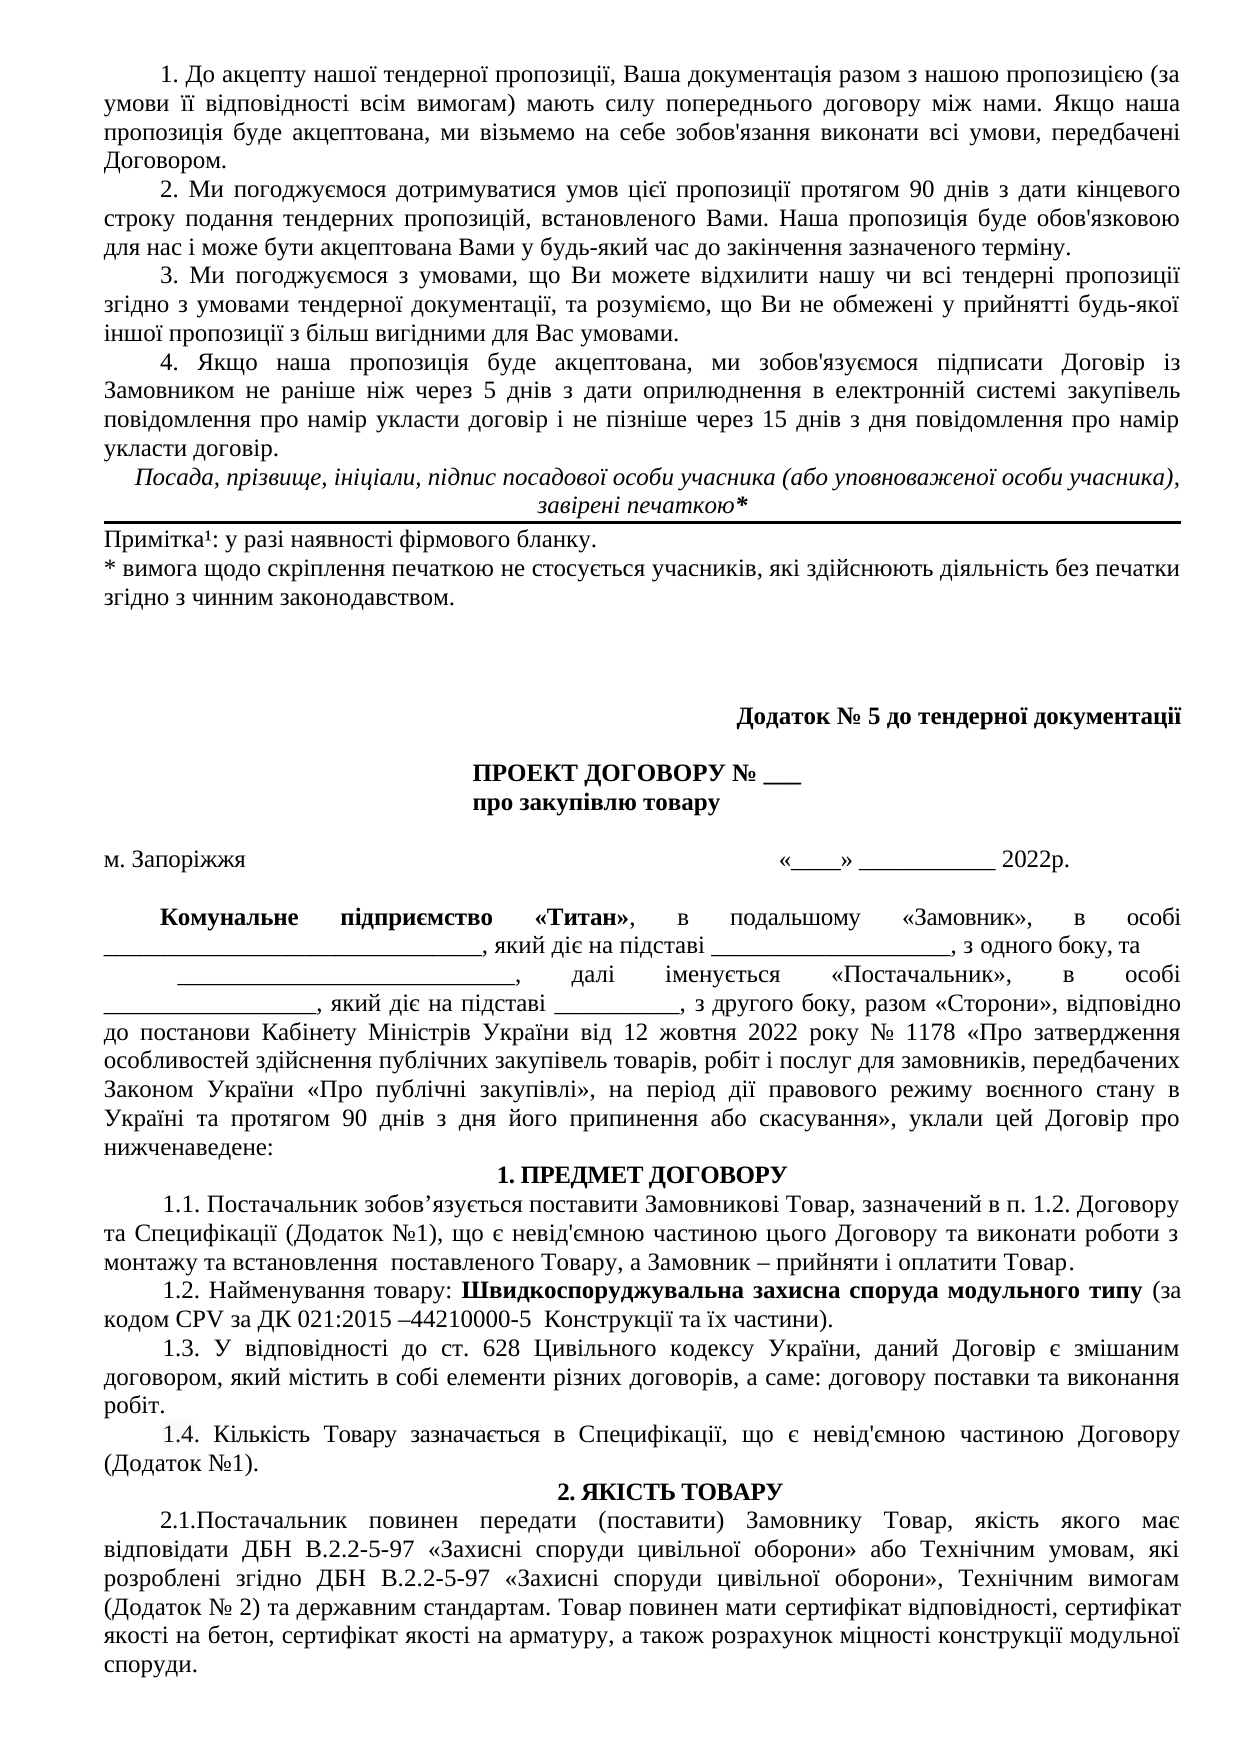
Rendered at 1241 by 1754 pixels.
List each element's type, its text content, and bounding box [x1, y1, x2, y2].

text * вимога щодо скріплення печаткою не стосується учасників, які здійснюють діяльність без печатки згідно з чинним законодавством. [103, 553, 1181, 611]
text ПРОЕКТ ДОГОВОРУ № ___ [472, 758, 1181, 787]
text Примітка¹: у разі наявності фірмового бланку. [103, 524, 1181, 553]
text м. Запоріжжя «____» ___________ 2022р. [103, 844, 1181, 873]
text 2. ЯКІСТЬ ТОВАРУ [103, 1477, 1181, 1506]
text 2. Ми погоджуємося дотримуватися умов цієї пропозиції протягом 90 днів з дати кінцевого строку подання тендерних пропозицій, встановленого Вами. Наша пропозиція буде обов'язковою для нас і може бути акцептована Вами у будь-який час до закінчення зазначеного терміну. [103, 174, 1181, 260]
text 4. Якщо наша пропозиція буде акцептована, ми зобов'язуємося підписати Договір із Замовником не раніше ніж через 5 днів з дати оприлюднення в електронній системі закупівель повідомлення про намір укласти договір і не пізніше через 15 днів з дня повідомлення про намір укласти договір. [103, 347, 1181, 462]
text 1.4. Кількість Товару зазначається в Специфікації, що є невід'ємною частиною Договору (Додаток №1). [103, 1419, 1181, 1477]
text Посада, прізвище, ініціали, підпис посадової особи учасника (або уповноваженої особи учасника), завірені печаткою* [103, 462, 1181, 524]
text 1. ПРЕДМЕТ ДОГОВОРУ [103, 1161, 1181, 1189]
text 1.1. Постачальник зобов’язується поставити Замовникові Товар, зазначений в п. 1.2. Договору та Специфікації (Додаток №1), що є невід'ємною частиною цього Договору та виконати роботи з монтажу та встановлення поставленого Товару, а Замовник – прийняти і оплатити Товар. [103, 1189, 1181, 1276]
text 1.2. Найменування товару: Швидкоспоруджувальна захисна споруда модульного типу (за кодом CPV за ДК 021:2015 –44210000-5 Конструкції та їх частини). [103, 1276, 1181, 1333]
text про закупівлю товару [398, 787, 1181, 816]
text Комунальне підприємство «Титан», в подальшому «Замовник», в особі _______________________________, який діє на підставі ___________________, з одного боку, та [103, 902, 1181, 959]
text Додаток № 5 до тендерної документації [103, 701, 1181, 730]
text 3. Ми погоджуємося з умовами, що Ви можете відхилити нашу чи всі тендерні пропозиції згідно з умовами тендерної документації, та розуміємо, що Ви не обмежені у прийнятті будь-якої іншої пропозиції з більш вигідними для Вас умовами. [103, 260, 1181, 347]
text ___________________________, далі іменується «Постачальник», в особі _________________, який діє на підставі __________, з другого боку, разом «Сторони», відповідно до постанови Кабінету Міністрів України від 12 жовтня 2022 року № 1178 «Про затвердження особливостей здійснення публічних закупівель товарів, робіт і послуг для замовників, передбачених Законом України «Про публічні закупівлі», на період дії правового режиму воєнного стану в Україні та протягом 90 днів з дня його припинення або скасування», уклали цей Договір про нижченаведене: [103, 959, 1181, 1161]
text 1. До акцепту нашої тендерної пропозиції, Ваша документація разом з нашою пропозицією (за умови її відповідності всім вимогам) мають силу попереднього договору між нами. Якщо наша пропозиція буде акцептована, ми візьмемо на себе зобов'язання виконати всі умови, передбачені Договором. [103, 59, 1181, 174]
text 2.1.Постачальник повинен передати (поставити) Замовнику Товар, якість якого має відповідати ДБН В.2.2-5-97 «Захисні споруди цивільної оборони» або Технічним умовам, які розроблені згідно ДБН В.2.2-5-97 «Захисні споруди цивільної оборони», Технічним вимогам (Додаток № 2) та державним стандартам. Товар повинен мати сертифікат відповідності, сертифікат якості на бетон, сертифікат якості на арматуру, а також розрахунок міцності конструкції модульної споруди. [103, 1506, 1181, 1678]
text 1.3. У відповідності до ст. 628 Цивільного кодексу України, даний Договір є змішаним договором, який містить в собі елементи різних договорів, а саме: договору поставки та виконання робіт. [103, 1333, 1181, 1419]
